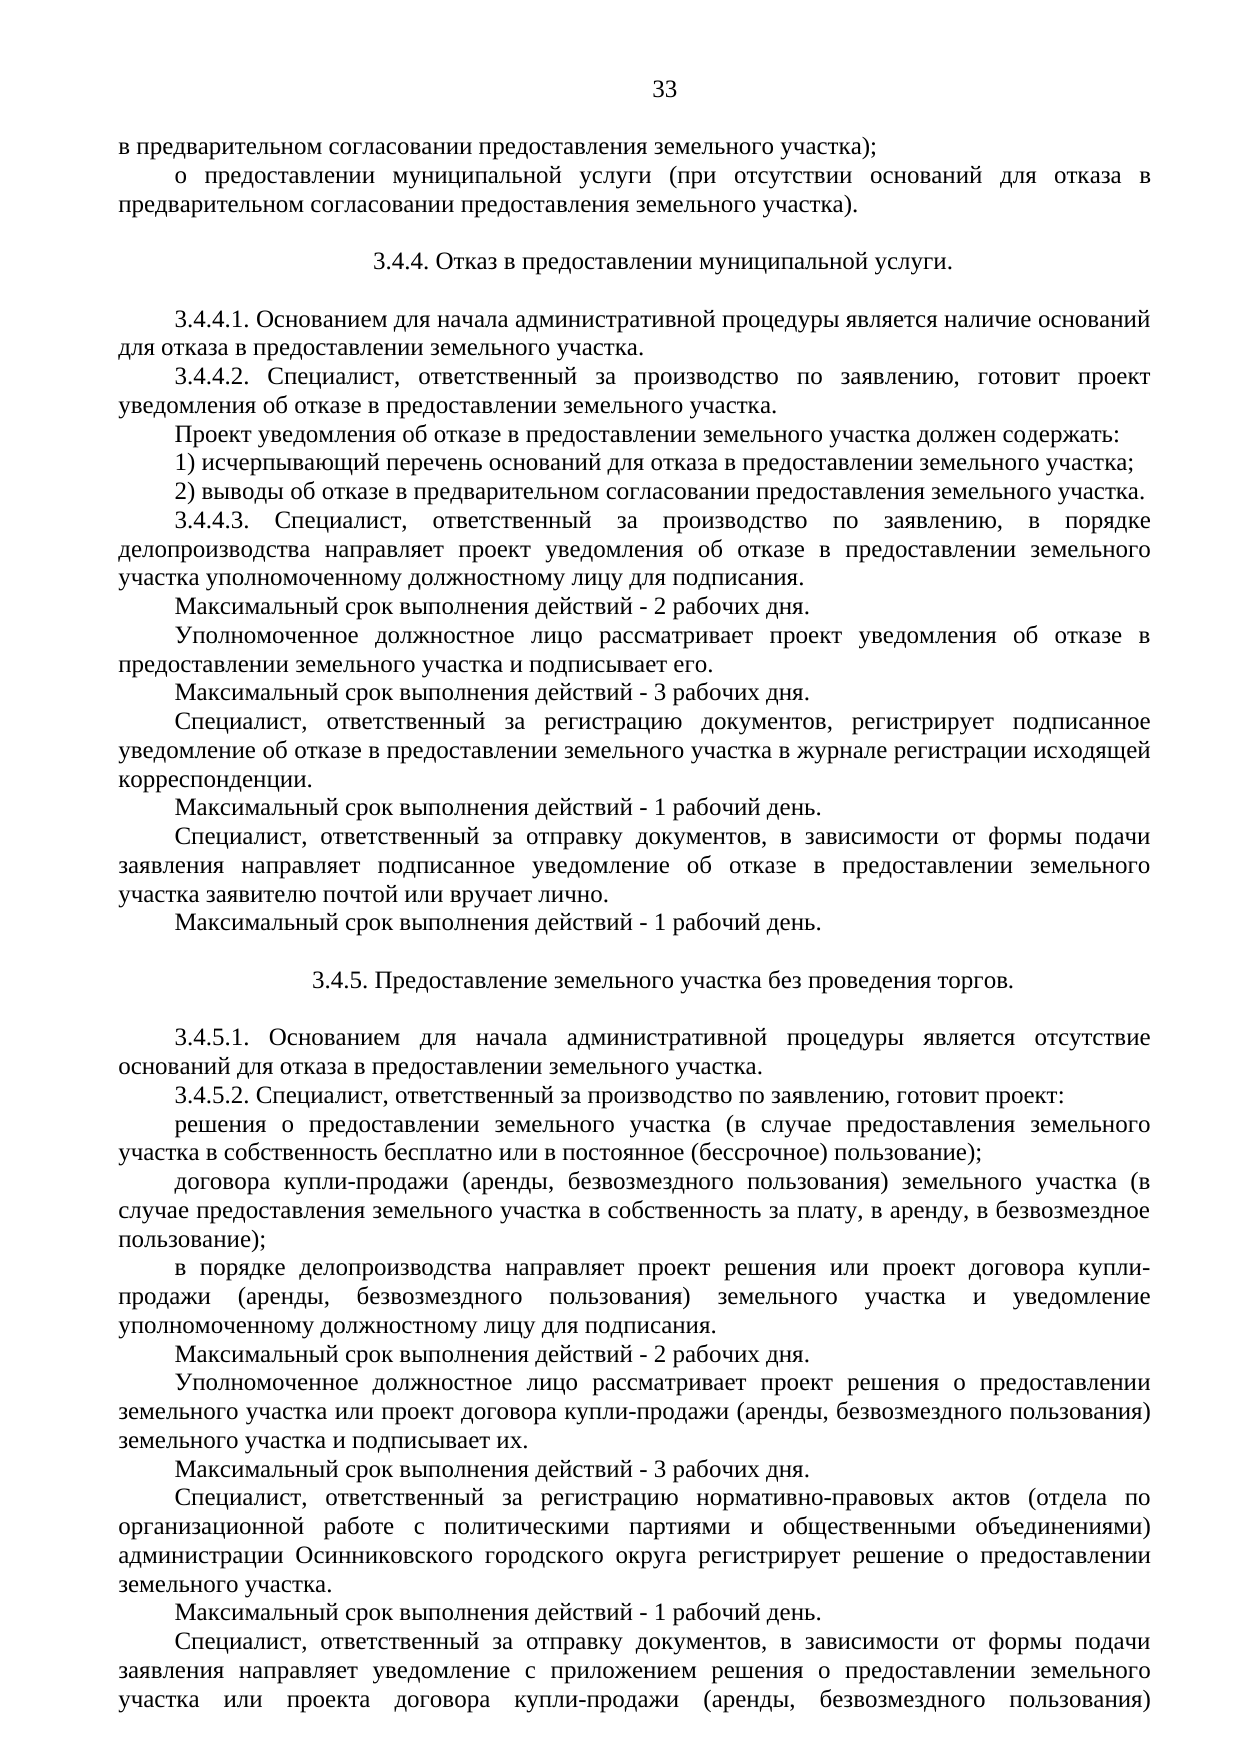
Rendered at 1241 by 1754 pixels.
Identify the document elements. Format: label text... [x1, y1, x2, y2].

text Максимальный срок выполнения действий - 3 рабочих дня. [118, 1454, 1152, 1482]
text Максимальный срок выполнения действий - 1 рабочий день. [118, 907, 1152, 936]
text решения о предоставлении земельного участка (в случае предоставления земельного участка в собственность бесплатно или в постоянное (бессрочное) пользование); [118, 1109, 1152, 1166]
text о предоставлении муниципальной услуги (при отсутствии оснований для отказа в предварительном согласовании предоставления земельного участка). [118, 160, 1152, 217]
text 3.4.5.1. Основанием для начала административной процедуры является отсутствие оснований для отказа в предоставлении земельного участка. [118, 1022, 1152, 1080]
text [118, 131, 1152, 160]
text Максимальный срок выполнения действий - 2 рабочих дня. [118, 591, 1152, 620]
text 3.4.4.1. Основанием для начала административной процедуры является наличие оснований для отказа в предоставлении земельного участка. [118, 304, 1152, 361]
text Максимальный срок выполнения действий - 1 рабочий день. [118, 1597, 1152, 1626]
text в порядке делопроизводства направляет проект решения или проект договора купли-продажи (аренды, безвозмездного пользования) земельного участка и уведомление уполномоченному должностному лицу для подписания. [118, 1252, 1152, 1339]
text Максимальный срок выполнения действий - 1 рабочий день. [118, 792, 1152, 821]
text Уполномоченное должностное лицо рассматривает проект решения о предоставлении земельного участка или проект договора купли-продажи (аренды, безвозмездного пользования) земельного участка и подписывает их. [118, 1367, 1152, 1454]
text Специалист, ответственный за регистрацию документов, регистрирует подписанное уведомление об отказе в предоставлении земельного участка в журнале регистрации исходящей корреспонденции. [118, 706, 1152, 792]
text Уполномоченное должностное лицо рассматривает проект уведомления об отказе в предоставлении земельного участка и подписывает его. [118, 620, 1152, 677]
text Максимальный срок выполнения действий - 2 рабочих дня. [118, 1339, 1152, 1367]
text Специалист, ответственный за регистрацию нормативно-правовых актов (отдела по организационной работе с политическими партиями и общественными объединениями) администрации Осинниковского городского округа регистрирует решение о предоставлении земельного участка. [118, 1482, 1152, 1597]
text 3.4.4.3. Специалист, ответственный за производство по заявлению, в порядке делопроизводства направляет проект уведомления об отказе в предоставлении земельного участка уполномоченному должностному лицу для подписания. [118, 505, 1152, 591]
text 3.4.4. Отказ в предоставлении муниципальной услуги. [118, 246, 1152, 275]
text 2) выводы об отказе в предварительном согласовании предоставления земельного участка. [118, 476, 1152, 505]
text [118, 1626, 1152, 1712]
text 3.4.4.2. Специалист, ответственный за производство по заявлению, готовит проект уведомления об отказе в предоставлении земельного участка. [118, 361, 1152, 419]
text Специалист, ответственный за отправку документов, в зависимости от формы подачи заявления направляет подписанное уведомление об отказе в предоставлении земельного участка заявителю почтой или вручает лично. [118, 821, 1152, 907]
text Максимальный срок выполнения действий - 3 рабочих дня. [118, 677, 1152, 706]
text Проект уведомления об отказе в предоставлении земельного участка должен содержать: [118, 419, 1152, 447]
text 1) исчерпывающий перечень оснований для отказа в предоставлении земельного участка; [118, 447, 1152, 476]
text договора купли-продажи (аренды, безвозмездного пользования) земельного участка (в случае предоставления земельного участка в собственность за плату, в аренду, в безвозмездное пользование); [118, 1166, 1152, 1252]
text 3.4.5.2. Специалист, ответственный за производство по заявлению, готовит проект: [118, 1080, 1152, 1109]
text 3.4.5. Предоставление земельного участка без проведения торгов. [118, 965, 1152, 994]
